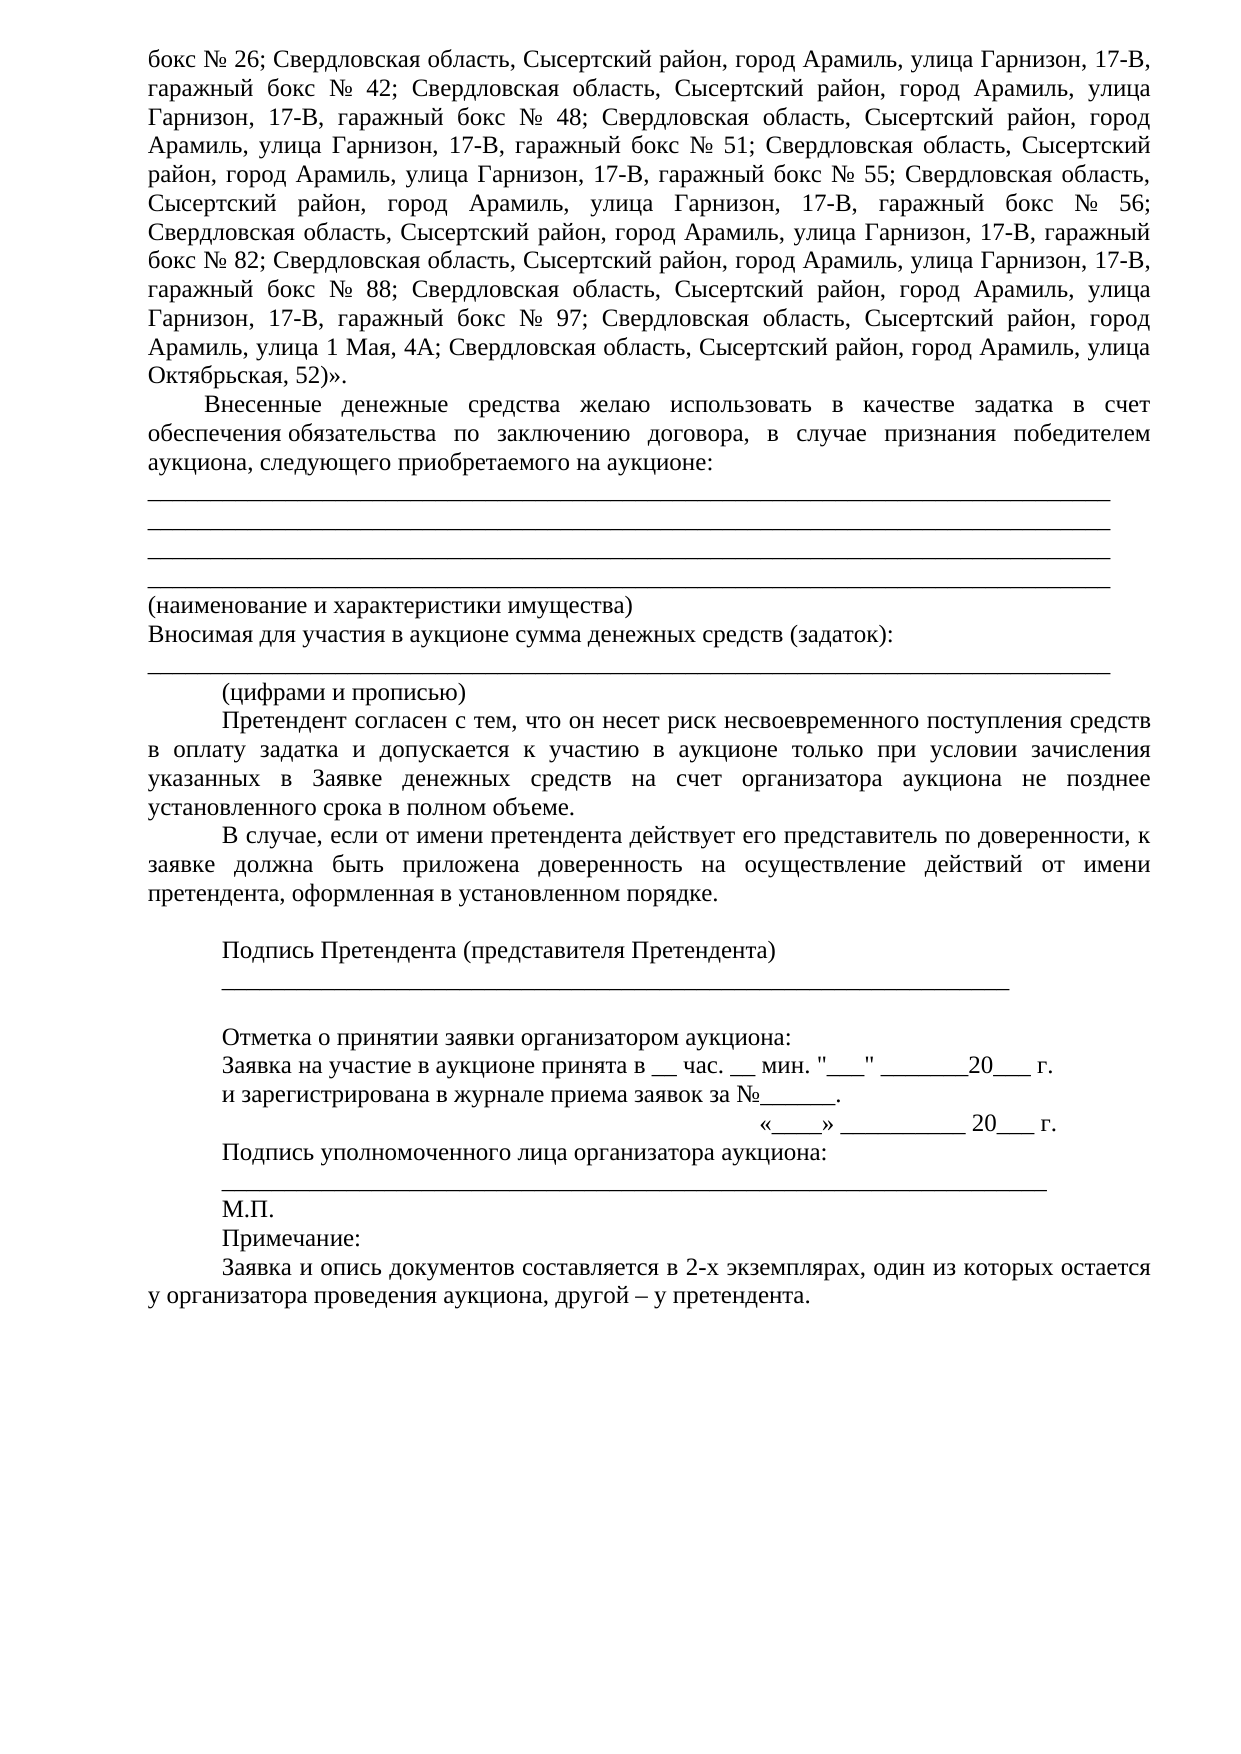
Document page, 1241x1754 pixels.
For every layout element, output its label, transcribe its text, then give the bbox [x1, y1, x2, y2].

text Внесенные денежные средства желаю использовать в качестве задатка в счет обеспечения обязательства по заключению договора, в случае признания победителем аукциона, следующего приобретаемого на аукционе: [148, 389, 1152, 476]
text В случае, если от имени претендента действует его представитель по доверенности, к заявке должна быть приложена доверенность на осуществление действий от имени претендента, оформленная в установленном порядке. [148, 821, 1152, 907]
text _____________________________________________________________________________ [148, 648, 1152, 677]
text М.П. [148, 1194, 1152, 1223]
text _______________________________________________________________ [148, 964, 1152, 993]
text Заявка и опись документов составляется в 2-х экземплярах, один из которых остается у организатора проведения аукциона, другой – у претендента. [148, 1252, 1152, 1309]
text Вносимая для участия в аукционе сумма денежных средств (задаток): [148, 619, 1152, 648]
text Претендент согласен с тем, что он несет риск несвоевременного поступления средств в оплату задатка и допускается к участию в аукционе только при условии зачисления указанных в Заявке денежных средств на счет организатора аукциона не позднее установленного срока в полном объеме. [148, 706, 1152, 821]
text __________________________________________________________________ [148, 1166, 1152, 1194]
text «____» __________ 20___ г. [148, 1108, 1152, 1137]
text _____________________________________________________________________________ [148, 476, 1152, 504]
text Примечание: [148, 1223, 1152, 1252]
text _____________________________________________________________________________ [148, 533, 1152, 562]
text и зарегистрирована в журнале приема заявок за №______. [148, 1079, 1152, 1108]
text (цифрами и прописью) [148, 677, 1152, 706]
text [148, 44, 1152, 389]
text Подпись Претендента (представителя Претендента) [148, 936, 1152, 964]
text _____________________________________________________________________________ [148, 504, 1152, 533]
text (наименование и характеристики имущества) [148, 591, 1152, 619]
text Заявка на участие в аукционе принята в __ час. __ мин. "___" _______20___ г. [148, 1051, 1152, 1079]
text _____________________________________________________________________________ [148, 562, 1152, 591]
text Подпись уполномоченного лица организатора аукциона: [148, 1137, 1152, 1166]
text Отметка о принятии заявки организатором аукциона: [148, 1022, 1152, 1051]
